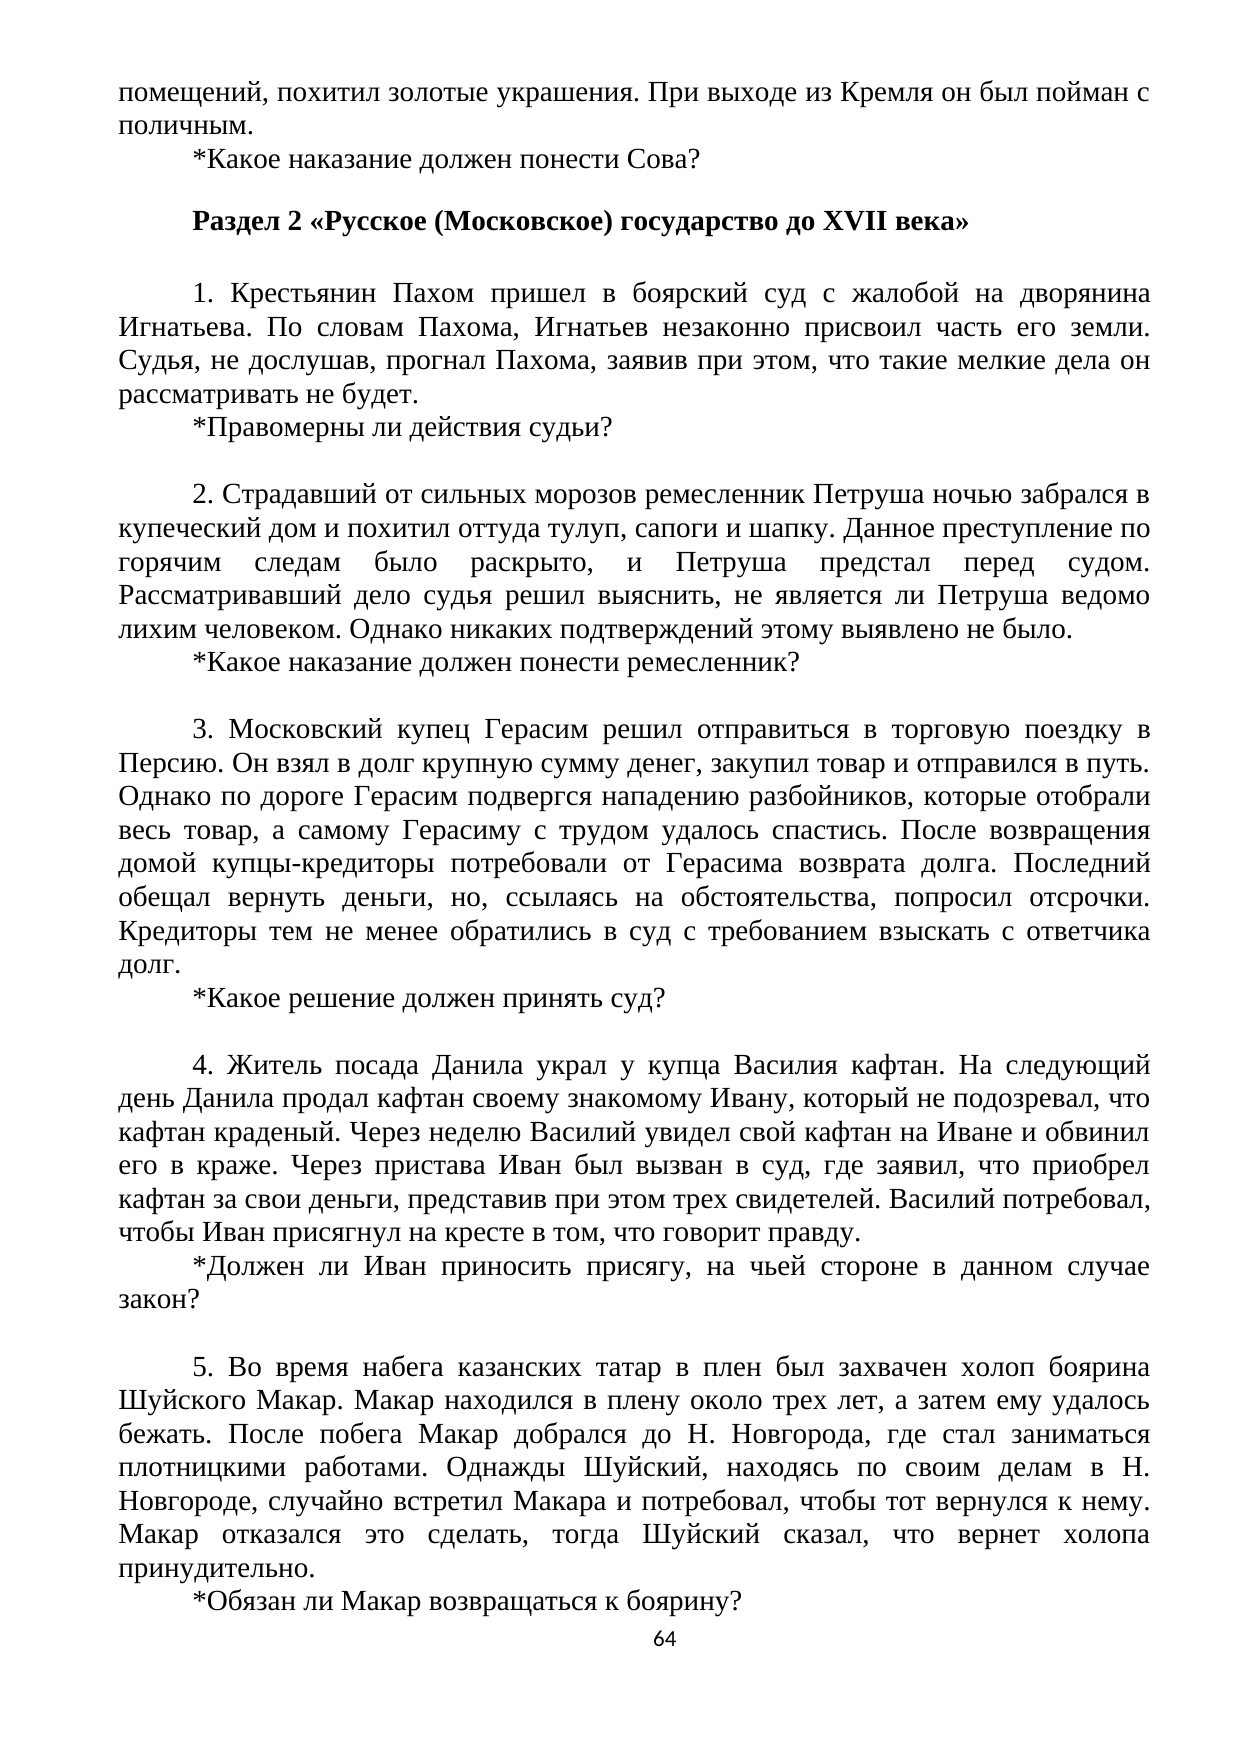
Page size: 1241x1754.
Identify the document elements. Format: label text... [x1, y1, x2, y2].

text 4. Житель посада Данила украл у купца Василия кафтан. На следующий день Данила продал кафтан своему знакомому Ивану, который не подозревал, что кафтан краденый. Через неделю Василий увидел свой кафтан на Иване и обвинил его в краже. Через пристава Иван был вызван в суд, где заявил, что приобрел кафтан за свои деньги, представив при этом трех свидетелей. Василий потребовал, чтобы Иван присягнул на кресте в том, что говорит правду. [118, 1047, 1152, 1248]
text *Обязан ли Макар возвращаться к боярину? [118, 1583, 1152, 1617]
text 5. Во время набега казанских татар в плен был захвачен холоп боярина Шуйского Макар. Макар находился в плену около трех лет, а затем ему удалось бежать. После побега Макар добрался до Н. Новгорода, где стал заниматься плотницкими работами. Однажды Шуйский, находясь по своим делам в Н. Новгороде, случайно встретил Макара и потребовал, чтобы тот вернулся к нему. Макар отказался это сделать, тогда Шуйский сказал, что вернет холопа принудительно. [118, 1349, 1152, 1583]
text 3. Московский купец Герасим решил отправиться в торговую поездку в Персию. Он взял в долг крупную сумму денег, закупил товар и отправился в путь. Однако по дороге Герасим подвергся нападению разбойников, которые отобрали весь товар, а самому Герасиму с трудом удалось спастись. После возвращения домой купцы-кредиторы потребовали от Герасима возврата долга. Последний обещал вернуть деньги, но, ссылаясь на обстоятельства, попросил отсрочки. Кредиторы тем не менее обратились в суд с требованием взыскать с ответчика долг. [118, 711, 1152, 980]
text Раздел 2 «Русское (Московское) государство до XVII века» [118, 203, 1152, 237]
text *Правомерны ли действия судьи? [118, 409, 1152, 443]
text 2. Страдавший от сильных морозов ремесленник Петруша ночью забрался в купеческий дом и похитил оттуда тулуп, сапоги и шапку. Данное преступление по горячим следам было раскрыто, и Петруша предстал перед судом. Рассматривавший дело судья решил выяснить, не является ли Петруша ведомо лихим человеком. Однако никаких подтверждений этому выявлено не было. [118, 477, 1152, 644]
text *Какое наказание должен понести ремесленник? [118, 644, 1152, 678]
text *Должен ли Иван приносить присягу, на чьей стороне в данном случае закон? [118, 1248, 1152, 1315]
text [118, 74, 1152, 141]
text *Какое наказание должен понести Сова? [118, 141, 1152, 174]
text *Какое решение должен принять суд? [118, 980, 1152, 1013]
text 1. Крестьянин Пахом пришел в боярский суд с жалобой на дворянина Игнатьева. По словам Пахома, Игнатьев незаконно присвоил часть его земли. Судья, не дослушав, прогнал Пахома, заявив при этом, что такие мелкие дела он рассматривать не будет. [118, 275, 1152, 409]
